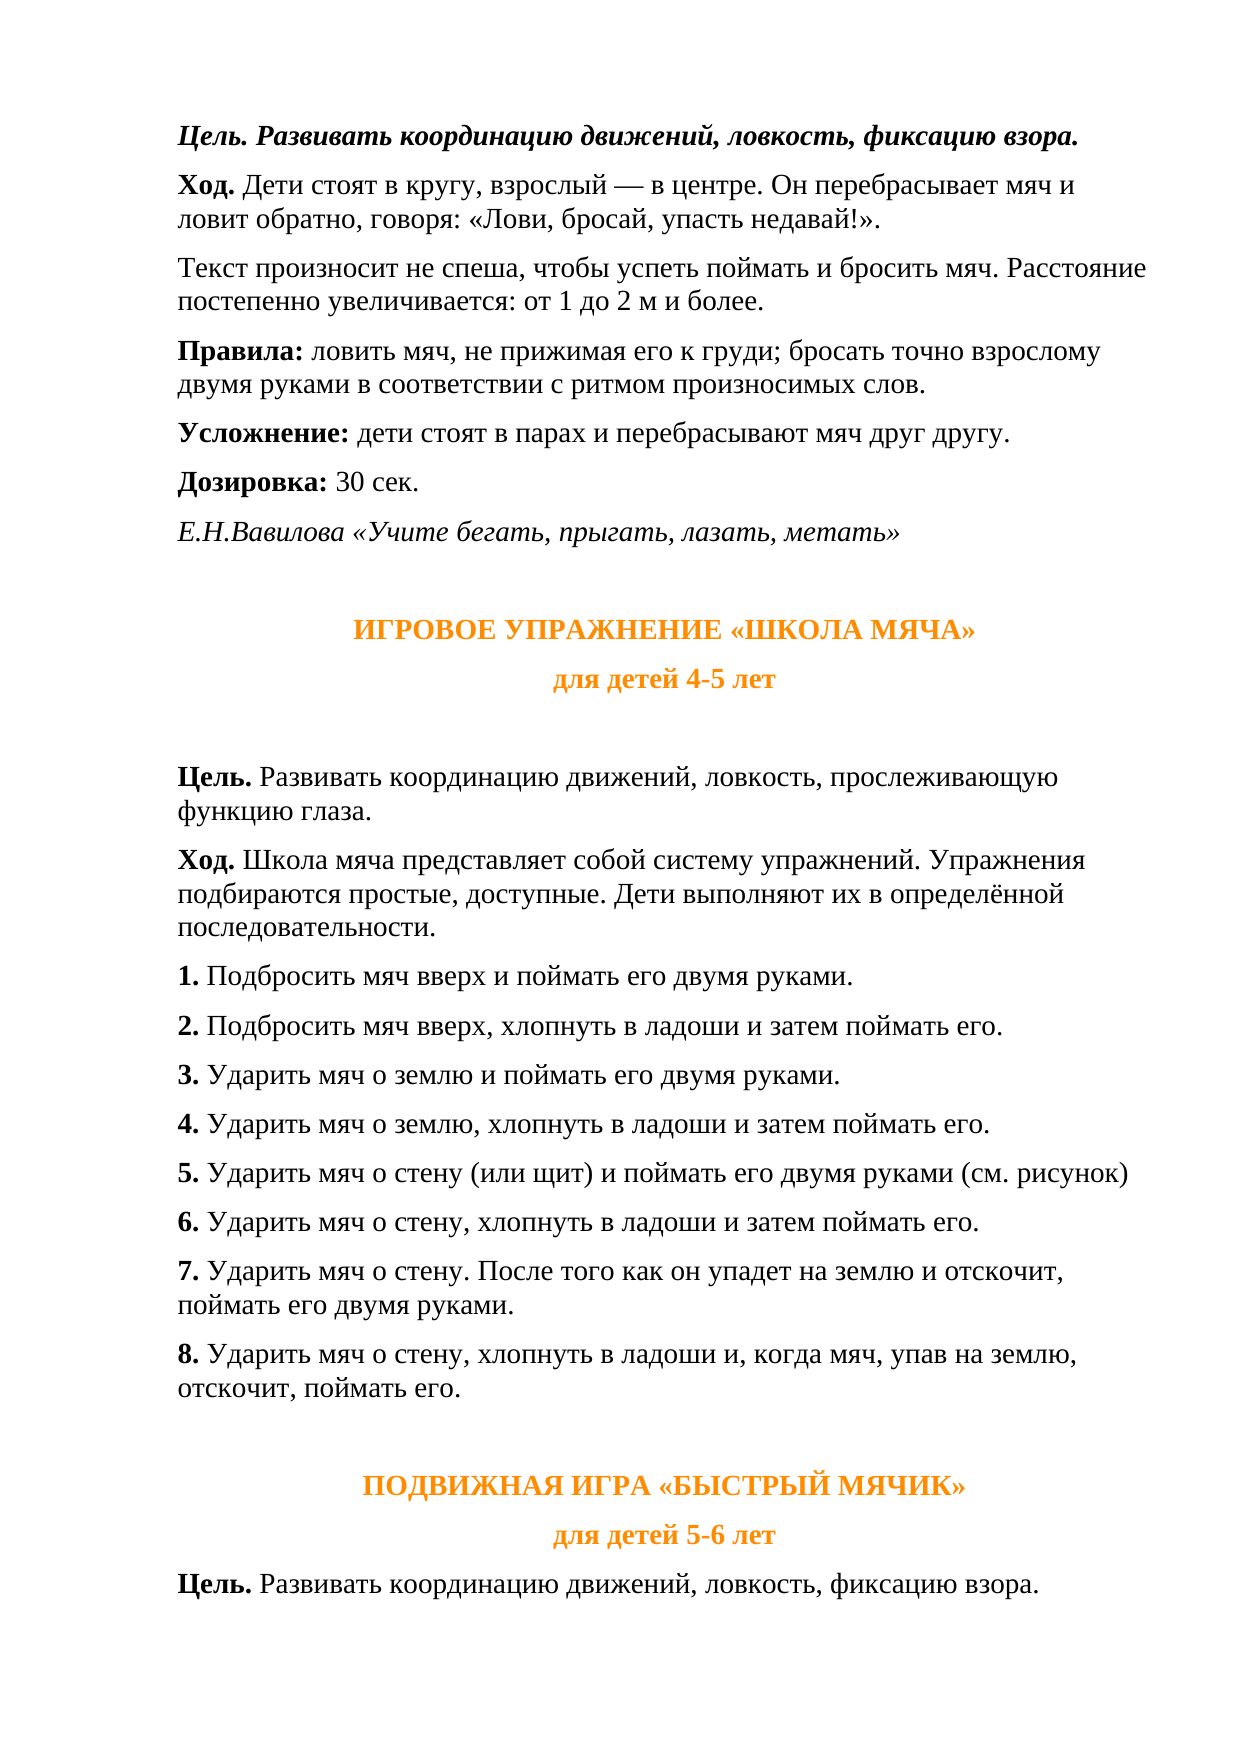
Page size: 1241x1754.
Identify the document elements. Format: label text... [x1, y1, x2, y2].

text Текст произносит не спеша, чтобы успеть поймать и бросить мяч. Расстояние постепенно увеличивается: от 1 до 2 м и более. [177, 250, 1152, 317]
text Правила: ловить мяч, не прижимая его к груди; бросать точно взрослому двумя руками в соответствии с ритмом произносимых слов. [177, 333, 1152, 400]
text 7. Ударить мяч о стену. После того как он упадет на землю и отскочит, поймать его двумя руками. [177, 1253, 1152, 1321]
text Ход. Дети стоят в кругу, взрослый — в центре. Он перебрасывает мяч и ловит обратно, говоря: «Лови, бросай, упасть нeдавай!». [177, 167, 1152, 234]
text ПОДВИЖНАЯ ИГРА «БЫСТРЫЙ МЯЧИК» [177, 1468, 1152, 1502]
text ИГРОВОЕ УПРАЖНЕНИЕ «ШКОЛА МЯЧА» [177, 612, 1152, 646]
text Е.Н.Вавилова «Учите бегать, прыгать, лазать, метать» [177, 514, 1152, 547]
text 5. Ударить мяч о стену (или щит) и поймать его двумя руками (см. рисунок) [177, 1155, 1152, 1189]
text 1. Подбросить мяч вверх и поймать его двумя руками. [177, 958, 1152, 992]
text 4. Ударить мяч о землю, хлопнуть в ладоши и затем поймать его. [177, 1106, 1152, 1139]
text 8. Ударить мяч о стену, хлопнуть в ладоши и, когда мяч, упав на землю, отскочит, поймать его. [177, 1336, 1152, 1403]
text Усложнение: дети стоят в парах и перебрасывают мяч друг другу. [177, 415, 1152, 449]
text 2. Подбросить мяч вверх, хлопнуть в ладоши и затем поймать его. [177, 1008, 1152, 1041]
text Цель. Развивать координацию движений, ловкость, фиксацию взора. [177, 118, 1152, 152]
text 3. Ударить мяч о землю и поймать его двумя руками. [177, 1057, 1152, 1090]
text Ход. Школа мяча представляет собой систему упражнений. Упражнения подбираются простые, доступные. Дети выполняют их в определённой последовательности. [177, 842, 1152, 943]
text Дозировка: 30 сек. [177, 464, 1152, 498]
text для детей 5-6 лет [177, 1517, 1152, 1551]
text 6. Ударить мяч о стену, хлопнуть в ладоши и затем поймать его. [177, 1204, 1152, 1238]
text для детей 4-5 лет [177, 661, 1152, 695]
text Цель. Развивать координацию движений, ловкость, прослеживающую функцию глаза. [177, 759, 1152, 827]
text Цель. Развивать координацию движений, ловкость, фиксацию взора. [177, 1566, 1152, 1600]
